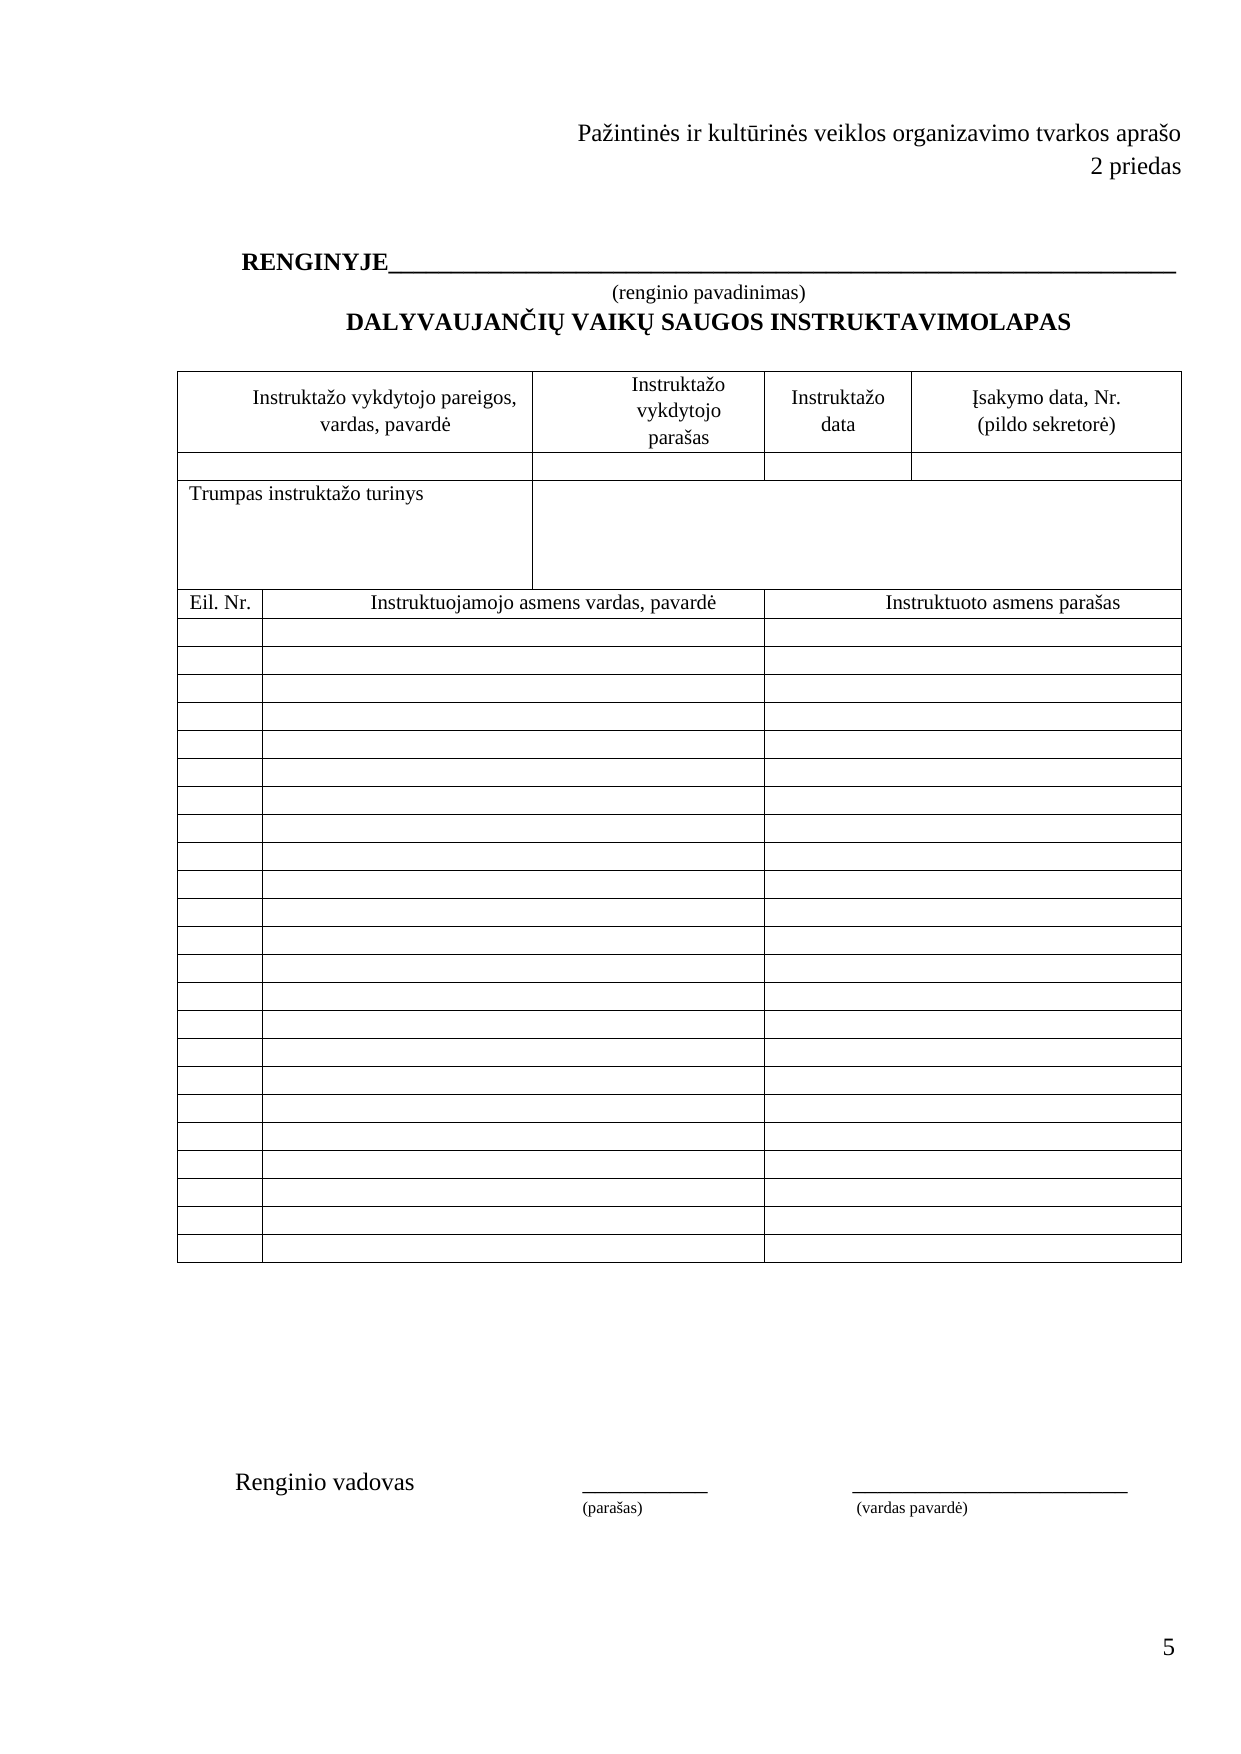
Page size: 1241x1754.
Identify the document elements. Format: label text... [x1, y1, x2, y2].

table_cell [765, 787, 1181, 814]
text (parašas) (vardas pavardė) [177, 1498, 1181, 1517]
table_cell [178, 731, 262, 758]
table_header Instruktažo data [765, 372, 911, 452]
table_cell [765, 1011, 1181, 1038]
table_cell [178, 1039, 262, 1066]
table_cell [263, 1123, 764, 1150]
table_cell [765, 1179, 1181, 1206]
table_cell [765, 899, 1181, 926]
table_cell [178, 787, 262, 814]
table_cell [263, 1179, 764, 1206]
table_cell [178, 871, 262, 898]
table_cell [263, 1039, 764, 1066]
table_cell [263, 815, 764, 842]
table_cell [765, 619, 1181, 646]
text 2 priedas [264, 151, 1181, 180]
table_cell [263, 1011, 764, 1038]
table_cell [178, 453, 532, 480]
table_cell [178, 1011, 262, 1038]
table_cell [765, 1123, 1181, 1150]
text Renginio vadovas __________ ______________________ [235, 1467, 1176, 1495]
table_cell [263, 1095, 764, 1122]
table_cell [263, 927, 764, 954]
table_header Įsakymo data, Nr. (pildo sekretorė) [912, 372, 1181, 452]
table_cell [178, 899, 262, 926]
table_cell [765, 1207, 1181, 1234]
table_cell [178, 1235, 262, 1262]
table_cell [765, 731, 1181, 758]
table_cell [178, 759, 262, 786]
table_cell [263, 647, 764, 673]
table_cell [178, 815, 262, 842]
table_cell [178, 1067, 262, 1094]
table_cell Trumpas instruktažo turinys [178, 481, 532, 589]
table_cell [178, 647, 262, 673]
table_cell [178, 675, 262, 702]
table_cell [765, 927, 1181, 954]
table_cell [178, 927, 262, 954]
table_cell [263, 899, 764, 926]
table_cell [533, 453, 764, 480]
table_cell [263, 759, 764, 786]
table_cell [263, 955, 764, 982]
table_cell [263, 983, 764, 1010]
table_cell [263, 1067, 764, 1094]
table_cell Instruktuoto asmens parašas [765, 590, 1181, 617]
table_cell [263, 787, 764, 814]
table_cell [263, 703, 764, 729]
text Pažintinės ir kultūrinės veiklos organizavimo tvarkos aprašo [264, 118, 1181, 147]
table_cell [178, 703, 262, 729]
table_cell [765, 983, 1181, 1010]
table_cell [765, 647, 1181, 673]
table_cell Eil. Nr. [178, 590, 262, 617]
table_cell [178, 1095, 262, 1122]
table_cell [178, 1179, 262, 1206]
table_cell [263, 619, 764, 646]
table_cell [765, 871, 1181, 898]
table_cell [263, 871, 764, 898]
table_cell [533, 481, 1181, 589]
table_cell [178, 619, 262, 646]
table_cell [178, 843, 262, 870]
table_cell [765, 1095, 1181, 1122]
text DALYVAUJANČIŲ VAIKŲ SAUGOS INSTRUKTAVIMOLAPAS [236, 307, 1181, 335]
table_cell [178, 983, 262, 1010]
table_cell [178, 955, 262, 982]
table_cell [263, 1151, 764, 1178]
table_cell [765, 843, 1181, 870]
table_cell [765, 453, 911, 480]
table_cell [765, 1235, 1181, 1262]
table_cell [765, 675, 1181, 702]
table_cell [263, 843, 764, 870]
table_cell [178, 1151, 262, 1178]
table_cell [263, 1207, 764, 1234]
table_cell [765, 815, 1181, 842]
table_cell [178, 1207, 262, 1234]
table_cell [263, 731, 764, 758]
table_cell [263, 675, 764, 702]
text (renginio pavadinimas) [236, 279, 1181, 304]
table_cell [765, 1067, 1181, 1094]
table_header Instruktažo vykdytojo pareigos, vardas, pavardė [178, 372, 532, 452]
table_cell [765, 759, 1181, 786]
table_cell [263, 1235, 764, 1262]
table_header Instruktažo vykdytojo parašas [533, 372, 764, 452]
table_cell [765, 1151, 1181, 1178]
text RENGINYJE_______________________________________________________________ [236, 247, 1181, 276]
table_cell [765, 1039, 1181, 1066]
table_cell [912, 453, 1181, 480]
table_cell [178, 1123, 262, 1150]
table_cell [765, 955, 1181, 982]
table_cell Instruktuojamojo asmens vardas, pavardė [263, 590, 764, 617]
table_cell [765, 703, 1181, 729]
